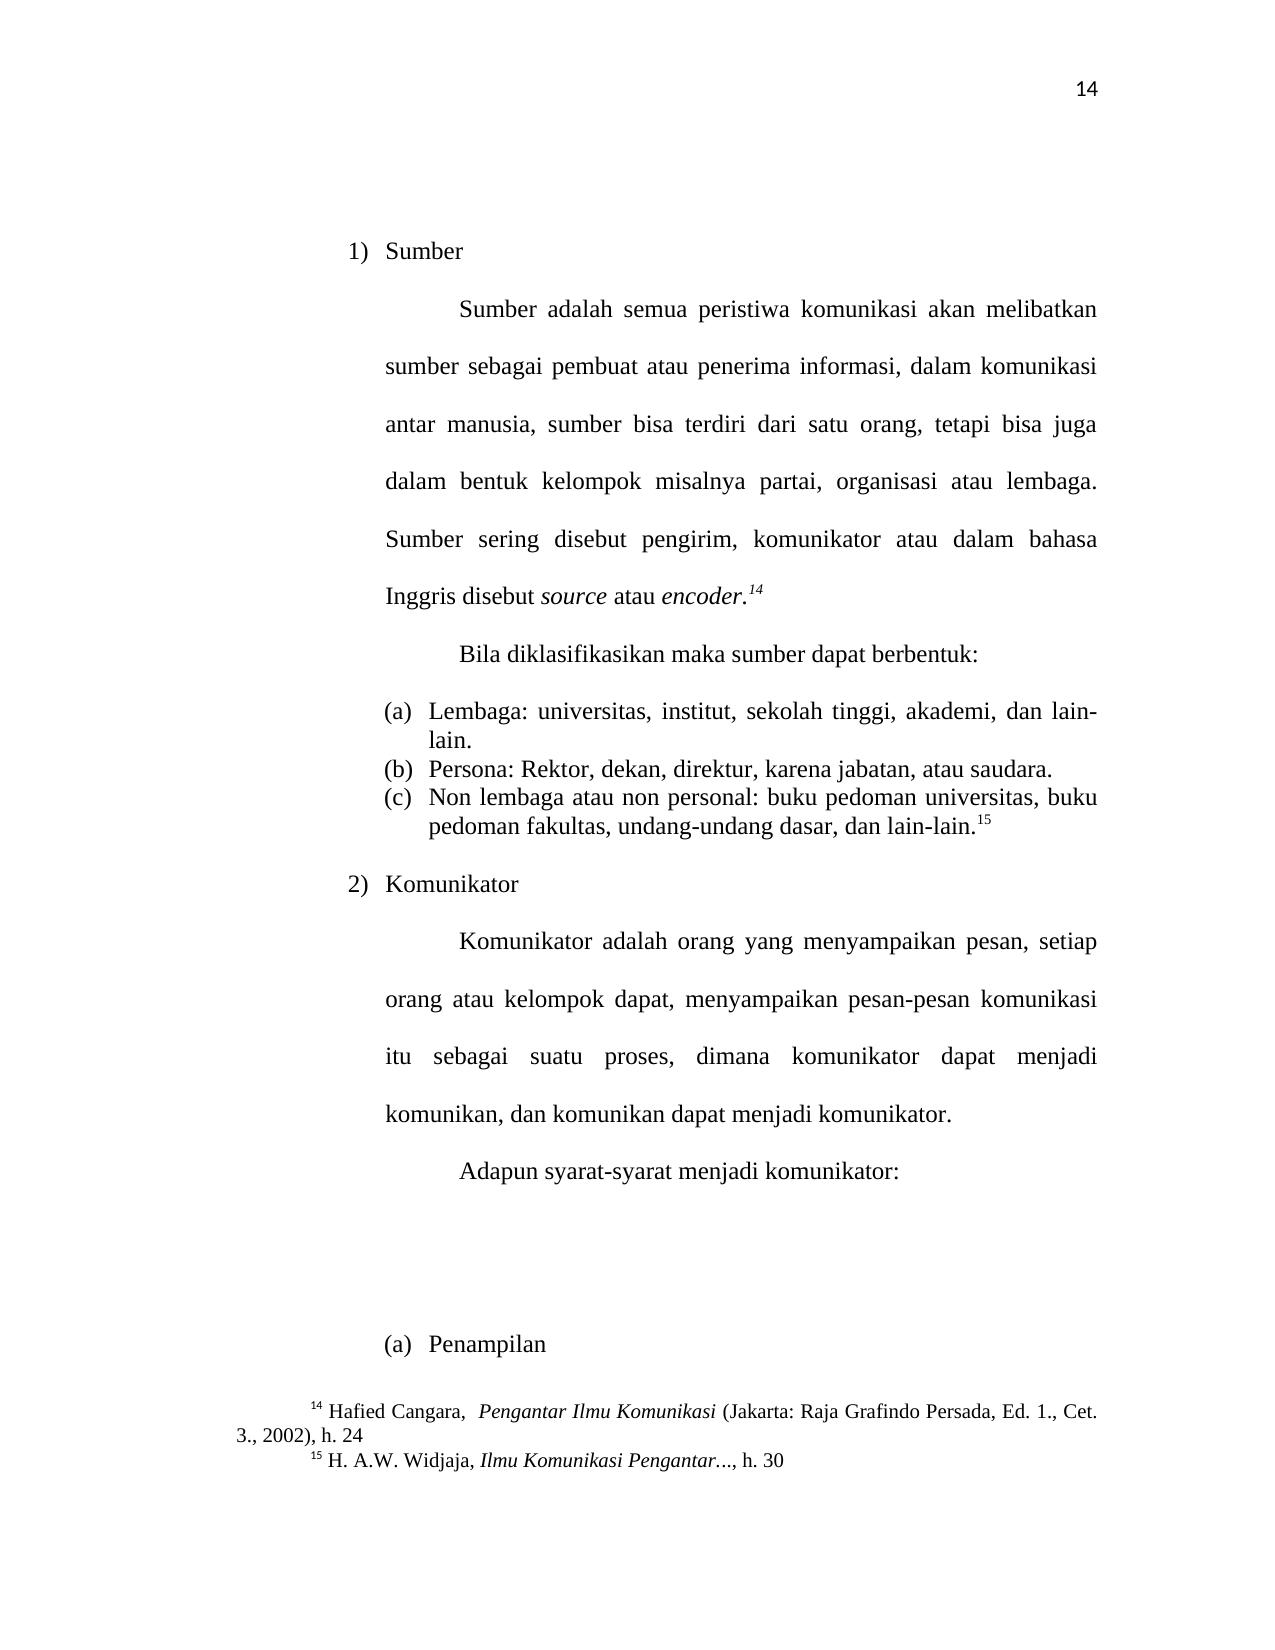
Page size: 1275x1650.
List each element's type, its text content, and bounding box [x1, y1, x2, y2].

list Adapun syarat-syarat menjadi komunikator: [385, 1156, 1098, 1185]
list Persona: Rektor, dekan, direktur, karena jabatan, atau saudara. [384, 754, 1098, 782]
list Komunikator [348, 869, 1098, 897]
list Non lembaga atau non personal: buku pedoman universitas, buku pedoman fakultas, undang-undang dasar, dan lain-lain. [384, 782, 1098, 840]
list Bila diklasifikasikan maka sumber dapat berbentuk: [385, 639, 1098, 667]
list Lembaga: universitas, institut, sekolah tinggi, akademi, dan lain-lain. [384, 696, 1098, 754]
list Sumber adalah semua peristiwa komunikasi akan melibatkan sumber sebagai pembuat atau penerima informasi, dalam komunikasi antar manusia, sumber bisa terdiri dari satu orang, tetapi bisa juga dalam bentuk kelompok misalnya partai, organisasi atau lembaga. Sumber sering disebut pengirim, komunikator atau dalam bahasa Inggris disebut source atau encoder. [385, 294, 1098, 610]
list Komunikator adalah orang yang menyampaikan pesan, setiap orang atau kelompok dapat, menyampaikan pesan-pesan komunikasi itu sebagai suatu proses, dimana komunikator dapat menjadi komunikan, dan komunikan dapat menjadi komunikator. [385, 926, 1098, 1127]
list Penampilan [384, 1329, 1098, 1357]
list Sumber [348, 236, 1098, 265]
